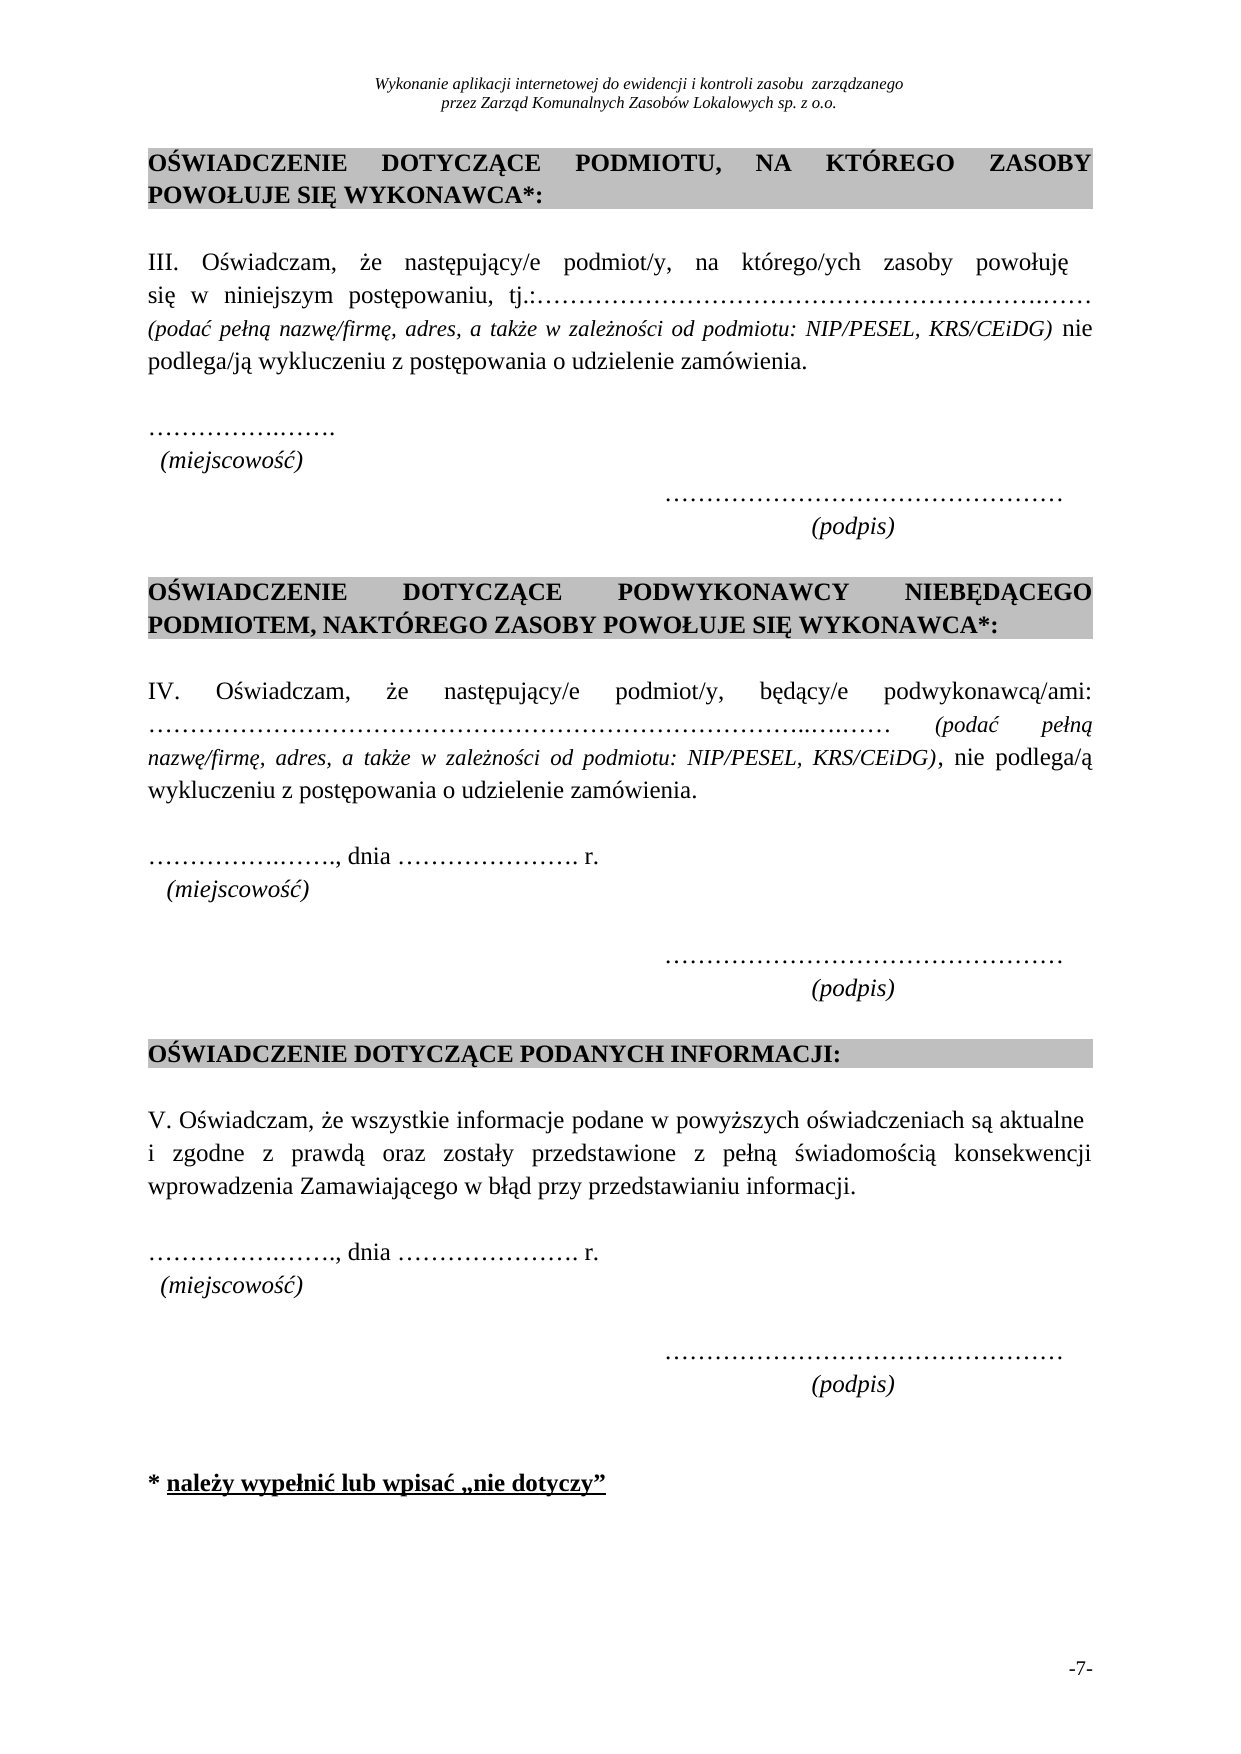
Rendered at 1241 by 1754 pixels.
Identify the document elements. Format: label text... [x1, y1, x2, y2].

text …………….……. [148, 412, 1093, 441]
text (podpis) [738, 511, 1093, 539]
text (miejscowość) [148, 445, 1093, 473]
text ………………………………………… [148, 940, 1093, 969]
text OŚWIADCZENIE DOTYCZĄCE PODANYCH INFORMACJI: [148, 1039, 1093, 1068]
text (miejscowość) [148, 1270, 1093, 1299]
text …………….……., dnia …………………. r. [148, 1237, 1093, 1266]
text (miejscowość) [148, 874, 1093, 903]
text IV. Oświadczam, że następujący/e podmiot/y, będący/e podwykonawcą/ami: ……………………………………………………………………..….…… (podać pełną nazwę/firmę, adres, a także w zależności od podmiotu: NIP/PESEL, KRS/CEiDG), nie podlega/ą wykluczeniu z postępowania o udzielenie zamówienia. [148, 676, 1093, 804]
text ………………………………………… [148, 1336, 1093, 1365]
text V. Oświadczam, że wszystkie informacje podane w powyższych oświadczeniach są aktualne i zgodne z prawdą oraz zostały przedstawione z pełną świadomością konsekwencji wprowadzenia Zamawiającego w błąd przy przedstawianiu informacji. [148, 1105, 1093, 1200]
text * należy wypełnić lub wpisać „nie dotyczy” [148, 1468, 1093, 1497]
text (podpis) [738, 973, 1093, 1002]
text (podpis) [738, 1369, 1093, 1398]
text III. Oświadczam, że następujący/e podmiot/y, na którego/ych zasoby powołuję się w niniejszym postępowaniu, tj.:…………………………………………………….…… (podać pełną nazwę/firmę, adres, a także w zależności od podmiotu: NIP/PESEL, KRS/CEiDG) nie podlega/ją wykluczeniu z postępowania o udzielenie zamówienia. [148, 247, 1093, 374]
text OŚWIADCZENIE DOTYCZĄCE PODMIOTU, NA KTÓREGO ZASOBY POWOŁUJE SIĘ WYKONAWCA*: [148, 148, 1093, 209]
text …………….……., dnia …………………. r. [148, 841, 1093, 870]
text OŚWIADCZENIE DOTYCZĄCE PODWYKONAWCY NIEBĘDĄCEGO PODMIOTEM, NAKTÓREGO ZASOBY POWOŁUJE SIĘ WYKONAWCA*: [148, 577, 1093, 639]
text ………………………………………… [148, 478, 1093, 507]
